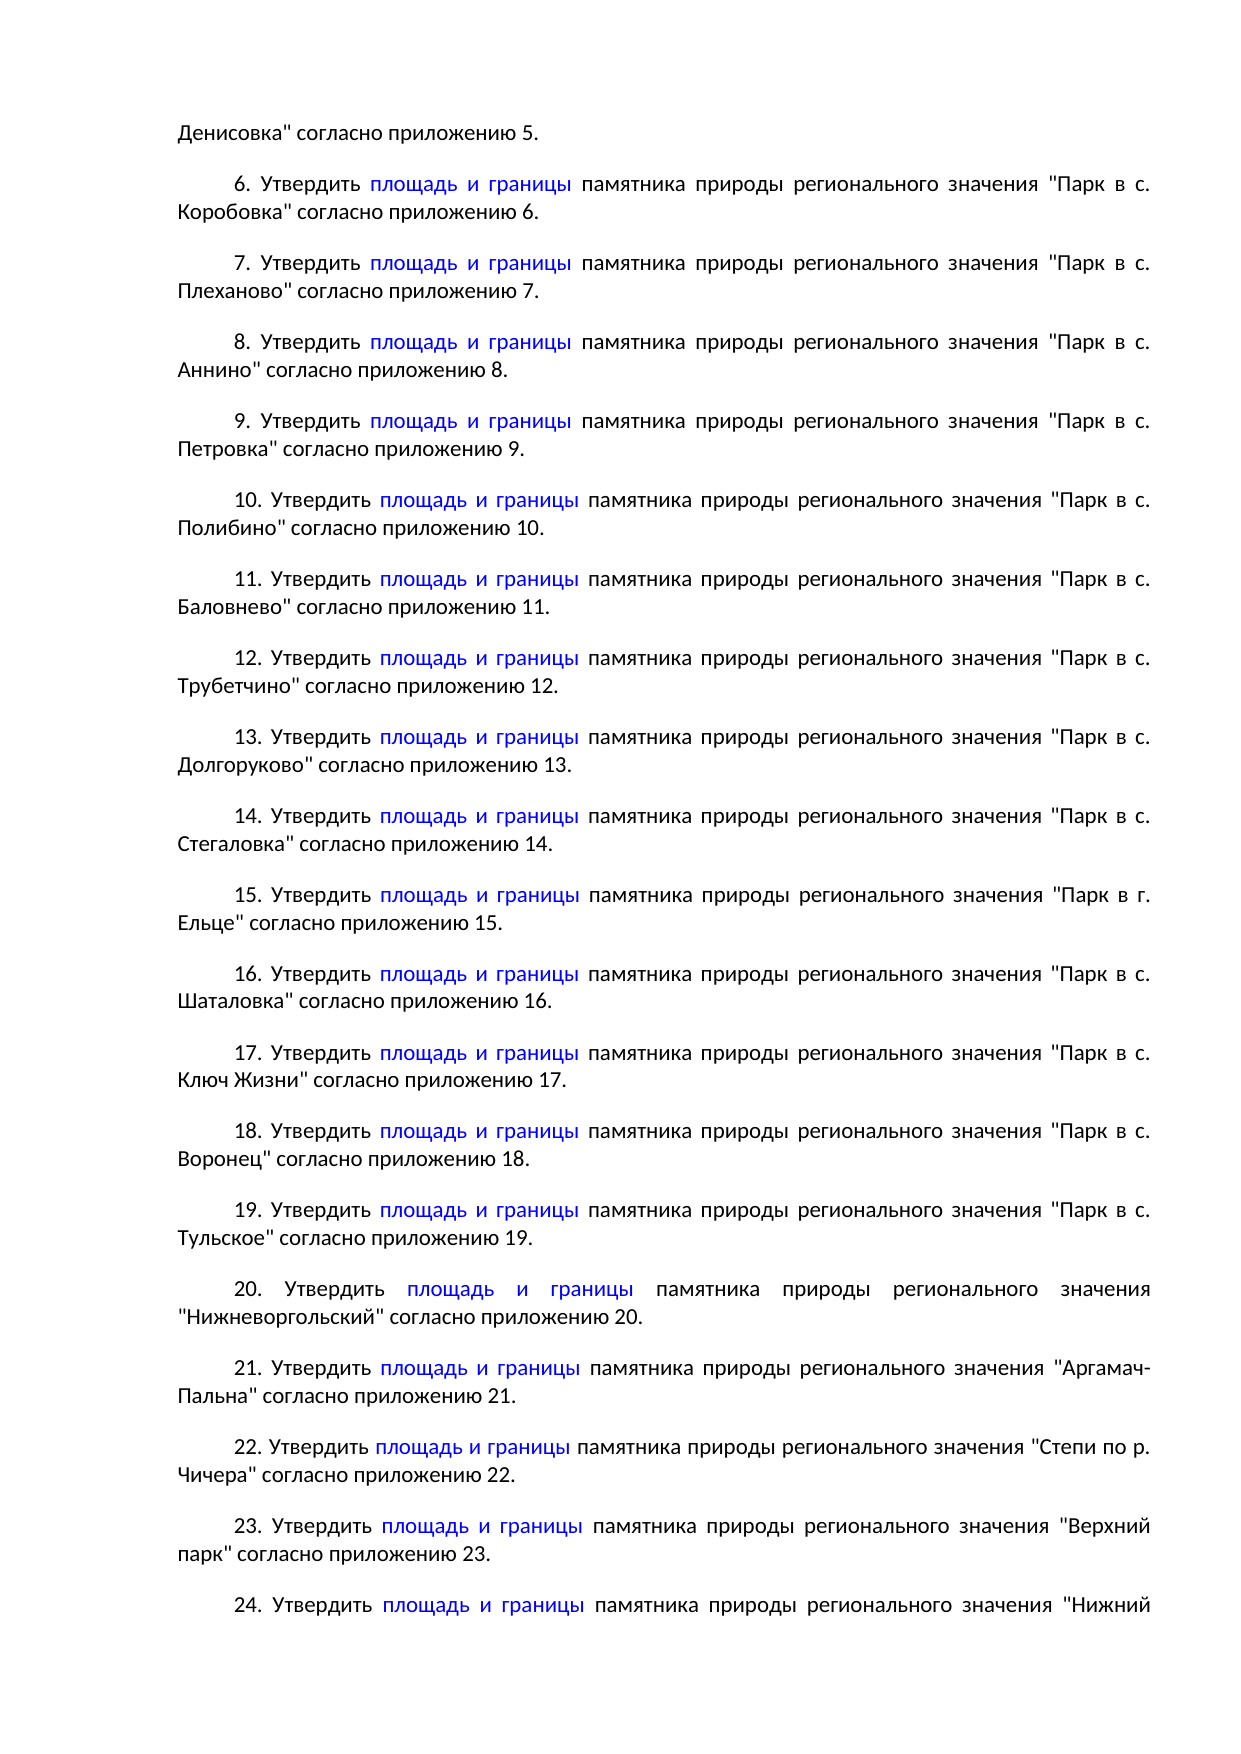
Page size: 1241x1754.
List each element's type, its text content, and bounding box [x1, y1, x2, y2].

text 18. Утвердить площадь и границы памятника природы регионального значения "Парк в с. Воронец" согласно приложению 18. [177, 1117, 1152, 1173]
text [177, 1590, 1152, 1618]
text 6. Утвердить площадь и границы памятника природы регионального значения "Парк в с. Коробовка" согласно приложению 6. [177, 169, 1152, 225]
text 7. Утвердить площадь и границы памятника природы регионального значения "Парк в с. Плеханово" согласно приложению 7. [177, 248, 1152, 304]
text 21. Утвердить площадь и границы памятника природы регионального значения "Аргамач-Пальна" согласно приложению 21. [177, 1353, 1152, 1409]
text 14. Утвердить площадь и границы памятника природы регионального значения "Парк в с. Стегаловка" согласно приложению 14. [177, 801, 1152, 857]
text 8. Утвердить площадь и границы памятника природы регионального значения "Парк в с. Аннино" согласно приложению 8. [177, 327, 1152, 383]
text 20. Утвердить площадь и границы памятника природы регионального значения "Нижневоргольский" согласно приложению 20. [177, 1274, 1152, 1331]
text 22. Утвердить площадь и границы памятника природы регионального значения "Степи по р. Чичера" согласно приложению 22. [177, 1432, 1152, 1488]
text 11. Утвердить площадь и границы памятника природы регионального значения "Парк в с. Баловнево" согласно приложению 11. [177, 564, 1152, 620]
text 19. Утвердить площадь и границы памятника природы регионального значения "Парк в с. Тульское" согласно приложению 19. [177, 1196, 1152, 1252]
text 23. Утвердить площадь и границы памятника природы регионального значения "Верхний парк" согласно приложению 23. [177, 1511, 1152, 1567]
text 12. Утвердить площадь и границы памятника природы регионального значения "Парк в с. Трубетчино" согласно приложению 12. [177, 643, 1152, 699]
text 17. Утвердить площадь и границы памятника природы регионального значения "Парк в с. Ключ Жизни" согласно приложению 17. [177, 1038, 1152, 1094]
text 9. Утвердить площадь и границы памятника природы регионального значения "Парк в с. Петровка" согласно приложению 9. [177, 406, 1152, 462]
text 15. Утвердить площадь и границы памятника природы регионального значения "Парк в г. Ельце" согласно приложению 15. [177, 880, 1152, 936]
text 16. Утвердить площадь и границы памятника природы регионального значения "Парк в с. Шаталовка" согласно приложению 16. [177, 959, 1152, 1015]
text 13. Утвердить площадь и границы памятника природы регионального значения "Парк в с. Долгоруково" согласно приложению 13. [177, 722, 1152, 778]
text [177, 118, 1152, 146]
text 10. Утвердить площадь и границы памятника природы регионального значения "Парк в с. Полибино" согласно приложению 10. [177, 485, 1152, 541]
